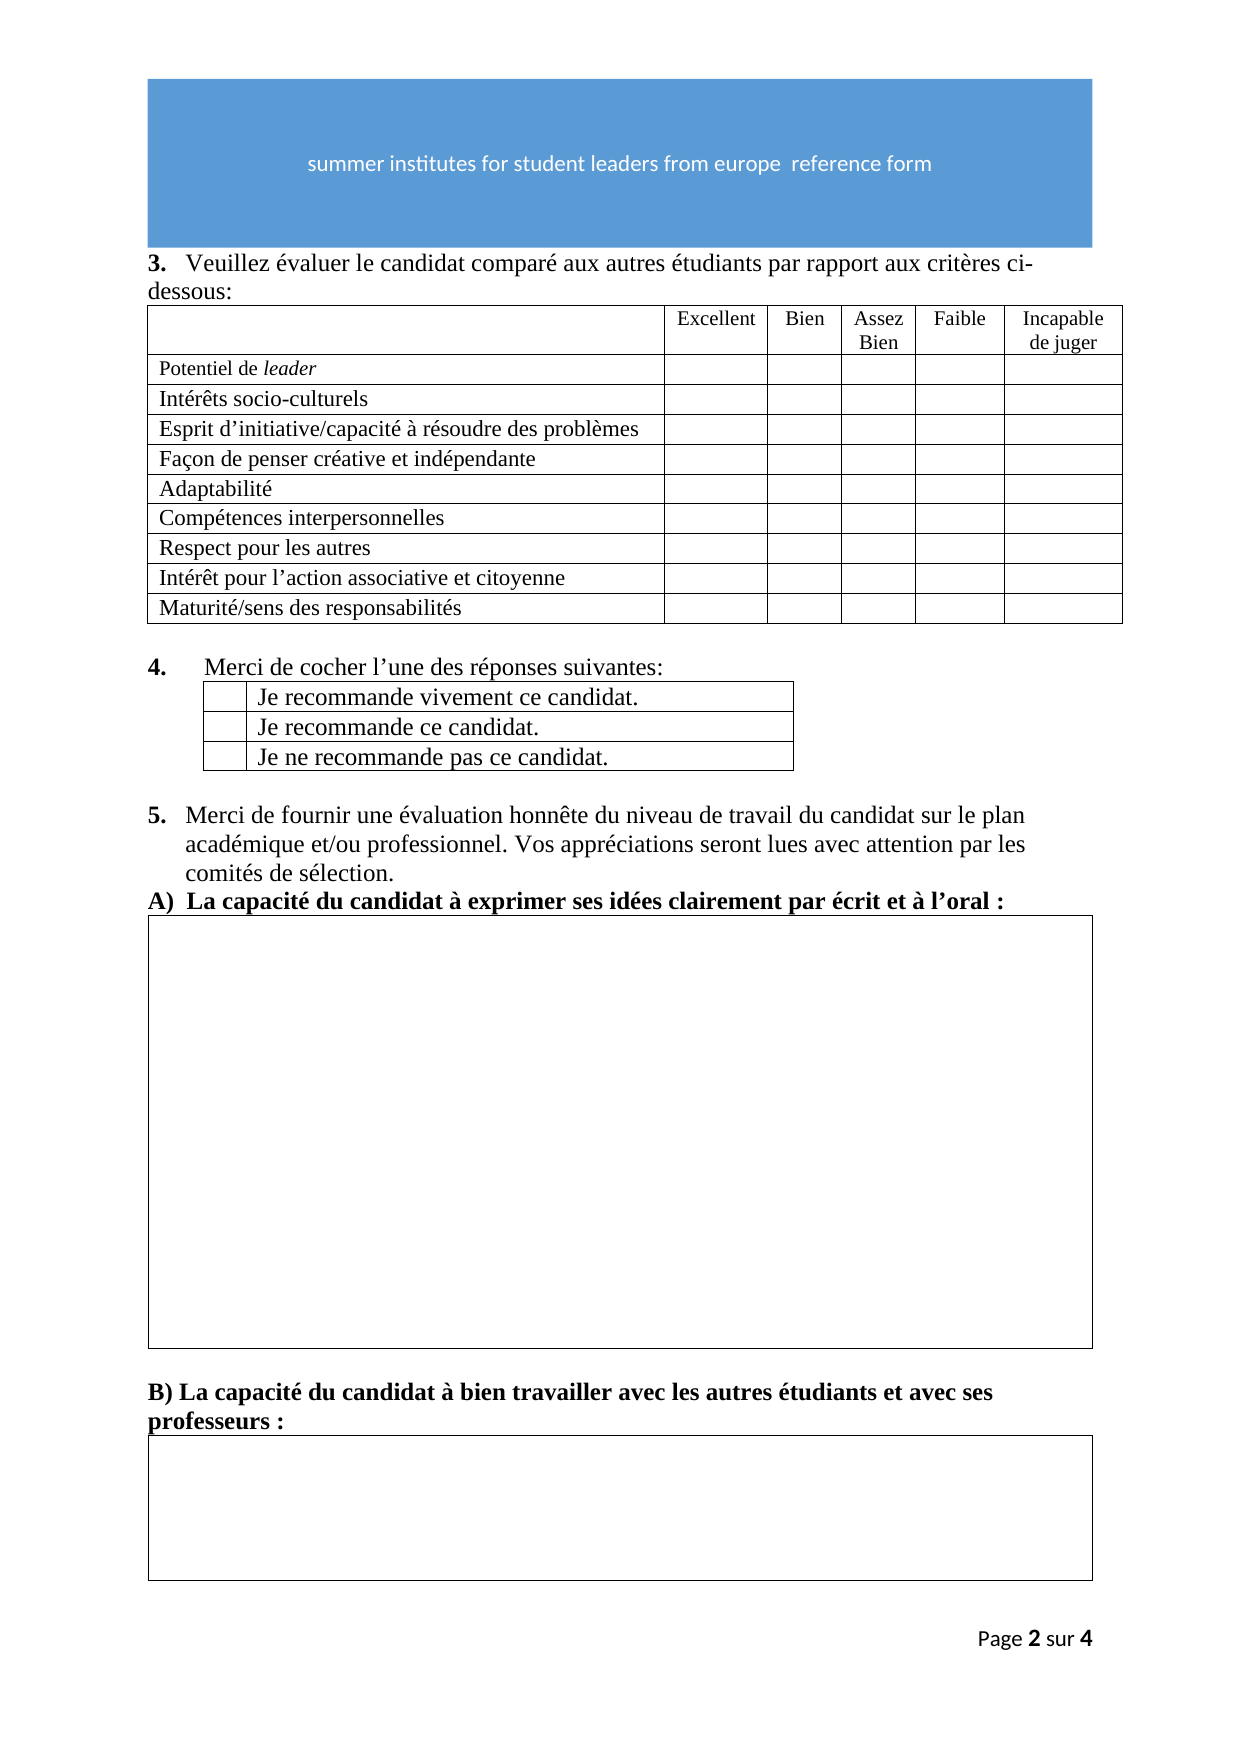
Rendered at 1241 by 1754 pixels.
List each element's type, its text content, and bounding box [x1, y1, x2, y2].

text B) La capacité du candidat à bien travailler avec les autres étudiants et avec ses professeurs : [148, 1377, 1055, 1435]
table_cell [1005, 415, 1122, 444]
table_cell [916, 504, 1004, 533]
table_header [148, 306, 664, 354]
table_cell [916, 415, 1004, 444]
table_cell [842, 564, 915, 593]
table_cell [665, 564, 767, 593]
table_cell Esprit d’initiative/capacité à résoudre des problèmes [148, 415, 664, 444]
table_cell Façon de penser créative et indépendante [148, 445, 664, 473]
table_cell [768, 534, 841, 563]
table_header Faible [916, 306, 1004, 354]
table_cell Intérêts socio-culturels [148, 385, 664, 414]
text 4. Merci de cocher l’une des réponses suivantes: [148, 652, 1093, 681]
text A) La capacité du candidat à exprimer ses idées clairement par écrit et à l’oral : [148, 886, 1055, 915]
table_header Assez Bien [842, 306, 915, 354]
table_cell [1005, 564, 1122, 593]
table_cell [204, 742, 246, 770]
table_cell [916, 594, 1004, 622]
table_cell [665, 415, 767, 444]
table_cell [916, 385, 1004, 414]
table_cell [768, 504, 841, 533]
table_header Je recommande vivement ce candidat. [247, 682, 793, 711]
table_cell Compétences interpersonnelles [148, 504, 664, 533]
table_cell Adaptabilité [148, 475, 664, 503]
table_cell Respect pour les autres [148, 534, 664, 563]
text 5. Merci de fournir une évaluation honnête du niveau de travail du candidat sur le plan académique et/ou professionnel. Vos appréciations seront lues avec attention par les comités de sélection. [148, 800, 1093, 886]
table_cell [1005, 475, 1122, 503]
table_cell [842, 475, 915, 503]
table_cell [665, 445, 767, 473]
table_cell [842, 504, 915, 533]
table_cell [768, 385, 841, 414]
table_cell [916, 534, 1004, 563]
table_cell [1005, 534, 1122, 563]
table_header Incapable de juger [1005, 306, 1122, 354]
table_cell [1005, 504, 1122, 533]
table_cell [768, 355, 841, 384]
table_header [204, 682, 246, 711]
table_header Bien [768, 306, 841, 354]
table_cell [1005, 445, 1122, 473]
text 3. Veuillez évaluer le candidat comparé aux autres étudiants par rapport aux critères ci-dessous: [148, 248, 1093, 305]
table_cell [665, 594, 767, 622]
table_header [149, 916, 1092, 1347]
table_cell [916, 564, 1004, 593]
table_cell Je ne recommande pas ce candidat. [247, 742, 793, 770]
table_header [149, 1436, 1092, 1579]
table_cell Potentiel de leader [148, 355, 664, 384]
table_cell [916, 475, 1004, 503]
table_cell [665, 355, 767, 384]
table_cell [842, 355, 915, 384]
table_cell [204, 712, 246, 741]
table_cell [842, 534, 915, 563]
table_cell [665, 475, 767, 503]
table_cell [768, 415, 841, 444]
table_cell [768, 475, 841, 503]
table_cell [842, 594, 915, 622]
table_cell [665, 534, 767, 563]
table_cell [842, 415, 915, 444]
table_cell [1005, 355, 1122, 384]
table_cell [916, 445, 1004, 473]
table_cell [768, 445, 841, 473]
table_cell [842, 385, 915, 414]
table_cell Intérêt pour l’action associative et citoyenne [148, 564, 664, 593]
table_cell Je recommande ce candidat. [247, 712, 793, 741]
table_cell [1005, 594, 1122, 622]
table_cell Maturité/sens des responsabilités [148, 594, 664, 622]
table_cell [665, 385, 767, 414]
table_cell [665, 504, 767, 533]
table_cell [916, 355, 1004, 384]
table_cell [768, 564, 841, 593]
table_header Excellent [665, 306, 767, 354]
table_cell [1005, 385, 1122, 414]
table_cell [842, 445, 915, 473]
table_cell [768, 594, 841, 622]
